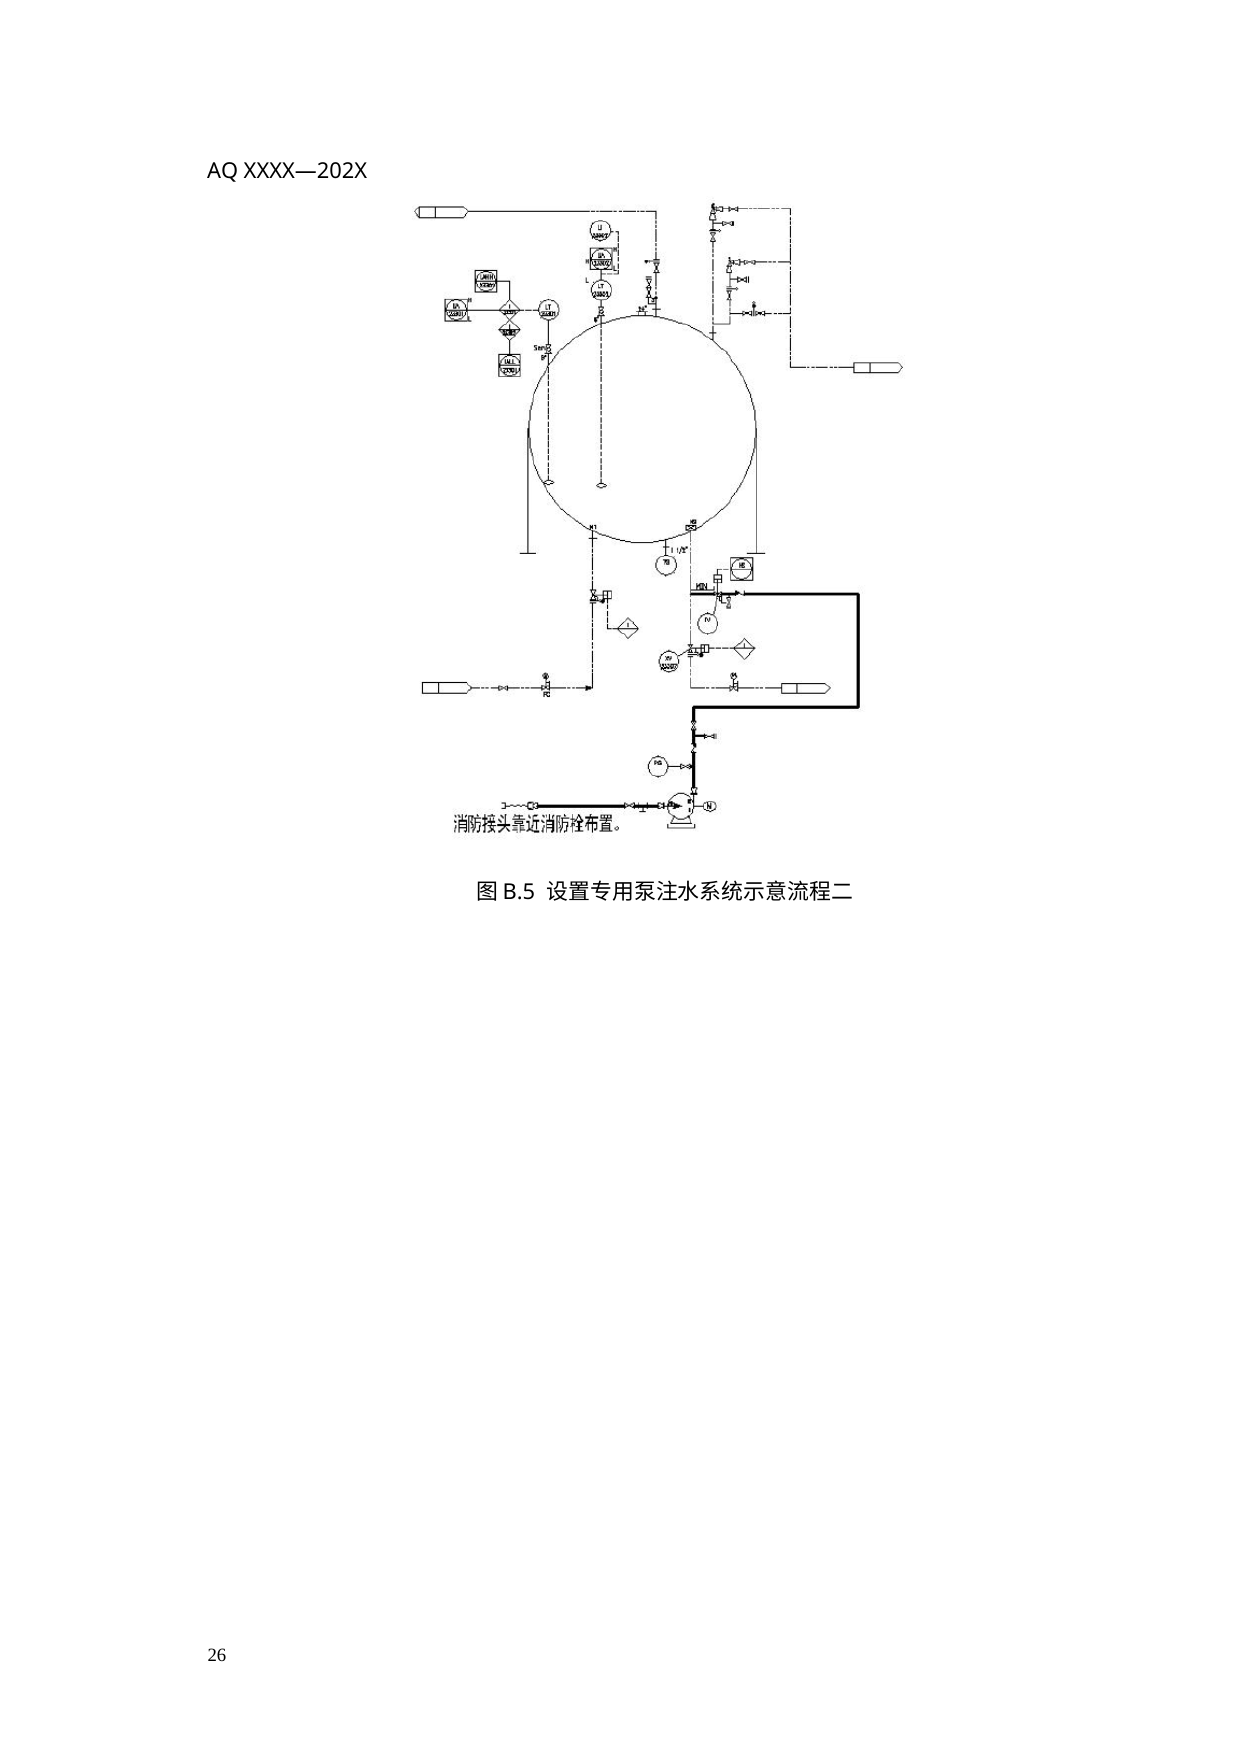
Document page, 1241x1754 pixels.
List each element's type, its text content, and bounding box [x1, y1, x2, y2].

picture [402, 196, 927, 840]
text 图B.5 设置专用泵注水系统示意流程二 [207, 873, 1122, 906]
